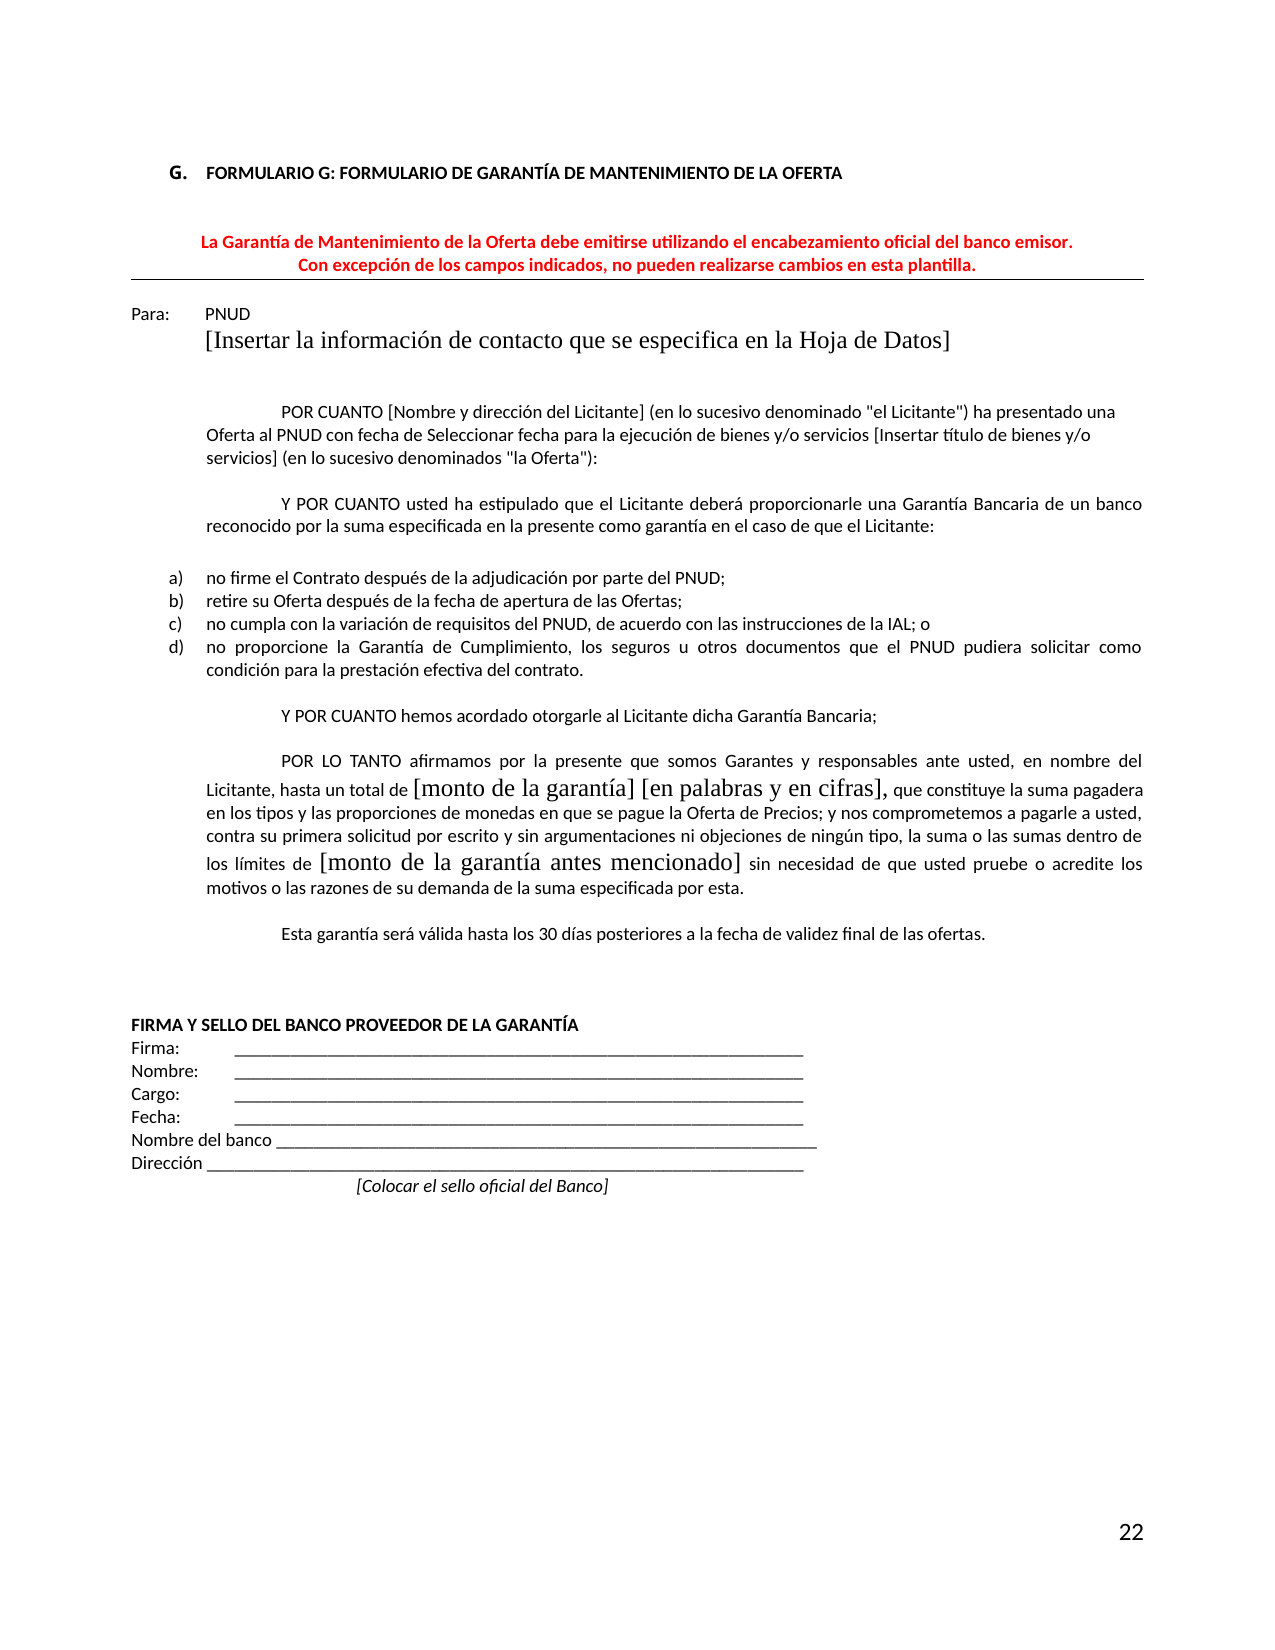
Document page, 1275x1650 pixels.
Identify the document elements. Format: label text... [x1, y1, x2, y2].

text FIRMA Y SELLO DEL BANCO PROVEEDOR DE LA GARANTÍA [131, 1013, 1144, 1036]
text Para: PNUD [131, 303, 1144, 326]
list no firme el Contrato después de la adjudicación por parte del PNUD; [169, 566, 1144, 589]
text Nombre del banco __________________________________________________________ [131, 1128, 1144, 1151]
text Nombre: _____________________________________________________________ [131, 1059, 1144, 1082]
list no proporcione la Garantía de Cumplimiento, los seguros u otros documentos que el PNUD pudiera solicitar como condición para la prestación efectiva del contrato. [169, 635, 1144, 681]
text POR LO TANTO afirmamos por la presente que somos Garantes y responsables ante usted, en nombre del Licitante, hasta un total de que constituye la suma pagadera en los tipos y las proporciones de monedas en que se pague la Oferta de Precios; y nos comprometemos a pagarle a usted, contra su primera solicitud por escrito y sin argumentaciones ni objeciones de ningún tipo, la suma o las sumas dentro de los límites de sin necesidad de que usted pruebe o acredite los motivos o las razones de su demanda de la suma especificada por esta. [206, 750, 1144, 899]
list no cumpla con la variación de requisitos del PNUD, de acuerdo con las instrucciones de la IAL; o [169, 612, 1144, 635]
text Cargo: _____________________________________________________________ [131, 1082, 1144, 1105]
text Firma: _____________________________________________________________ [131, 1036, 1144, 1059]
subtitle La Garantía de Mantenimiento de la Oferta debe emitirse utilizando el encabezamiento oficial del banco emisor. [131, 231, 1144, 254]
text Y POR CUANTO hemos acordado otorgarle al Licitante dicha Garantía Bancaria; [206, 704, 1144, 727]
text Y POR CUANTO usted ha estipulado que el Licitante deberá proporcionarle una Garantía Bancaria de un banco reconocido por la suma especificada en la presente como garantía en el caso de que el Licitante: [206, 492, 1144, 538]
text Esta garantía será válida hasta los 30 días posteriores a la fecha de validez final de las ofertas. [206, 922, 1144, 945]
subtitle FORMULARIO G: Formulario de Garantía de Mantenimiento de la Oferta [169, 159, 1144, 185]
text Fecha: _____________________________________________________________ [131, 1105, 1144, 1128]
text POR CUANTO [Nombre y dirección del Licitante] (en lo sucesivo denominado "el Licitante") ha presentado una Oferta al PNUD con fecha de para la ejecución de bienes y/o servicios [Insertar título de bienes y/o servicios] (en lo sucesivo denominados "la Oferta"): [206, 400, 1144, 469]
text Dirección ________________________________________________________________ [131, 1151, 1144, 1174]
list retire su Oferta después de la fecha de apertura de las Ofertas; [169, 589, 1144, 612]
subtitle Con excepción de los campos indicados, no pueden realizarse cambios en esta plantilla. [131, 254, 1144, 279]
text [Colocar el sello oficial del Banco] [281, 1174, 1144, 1197]
